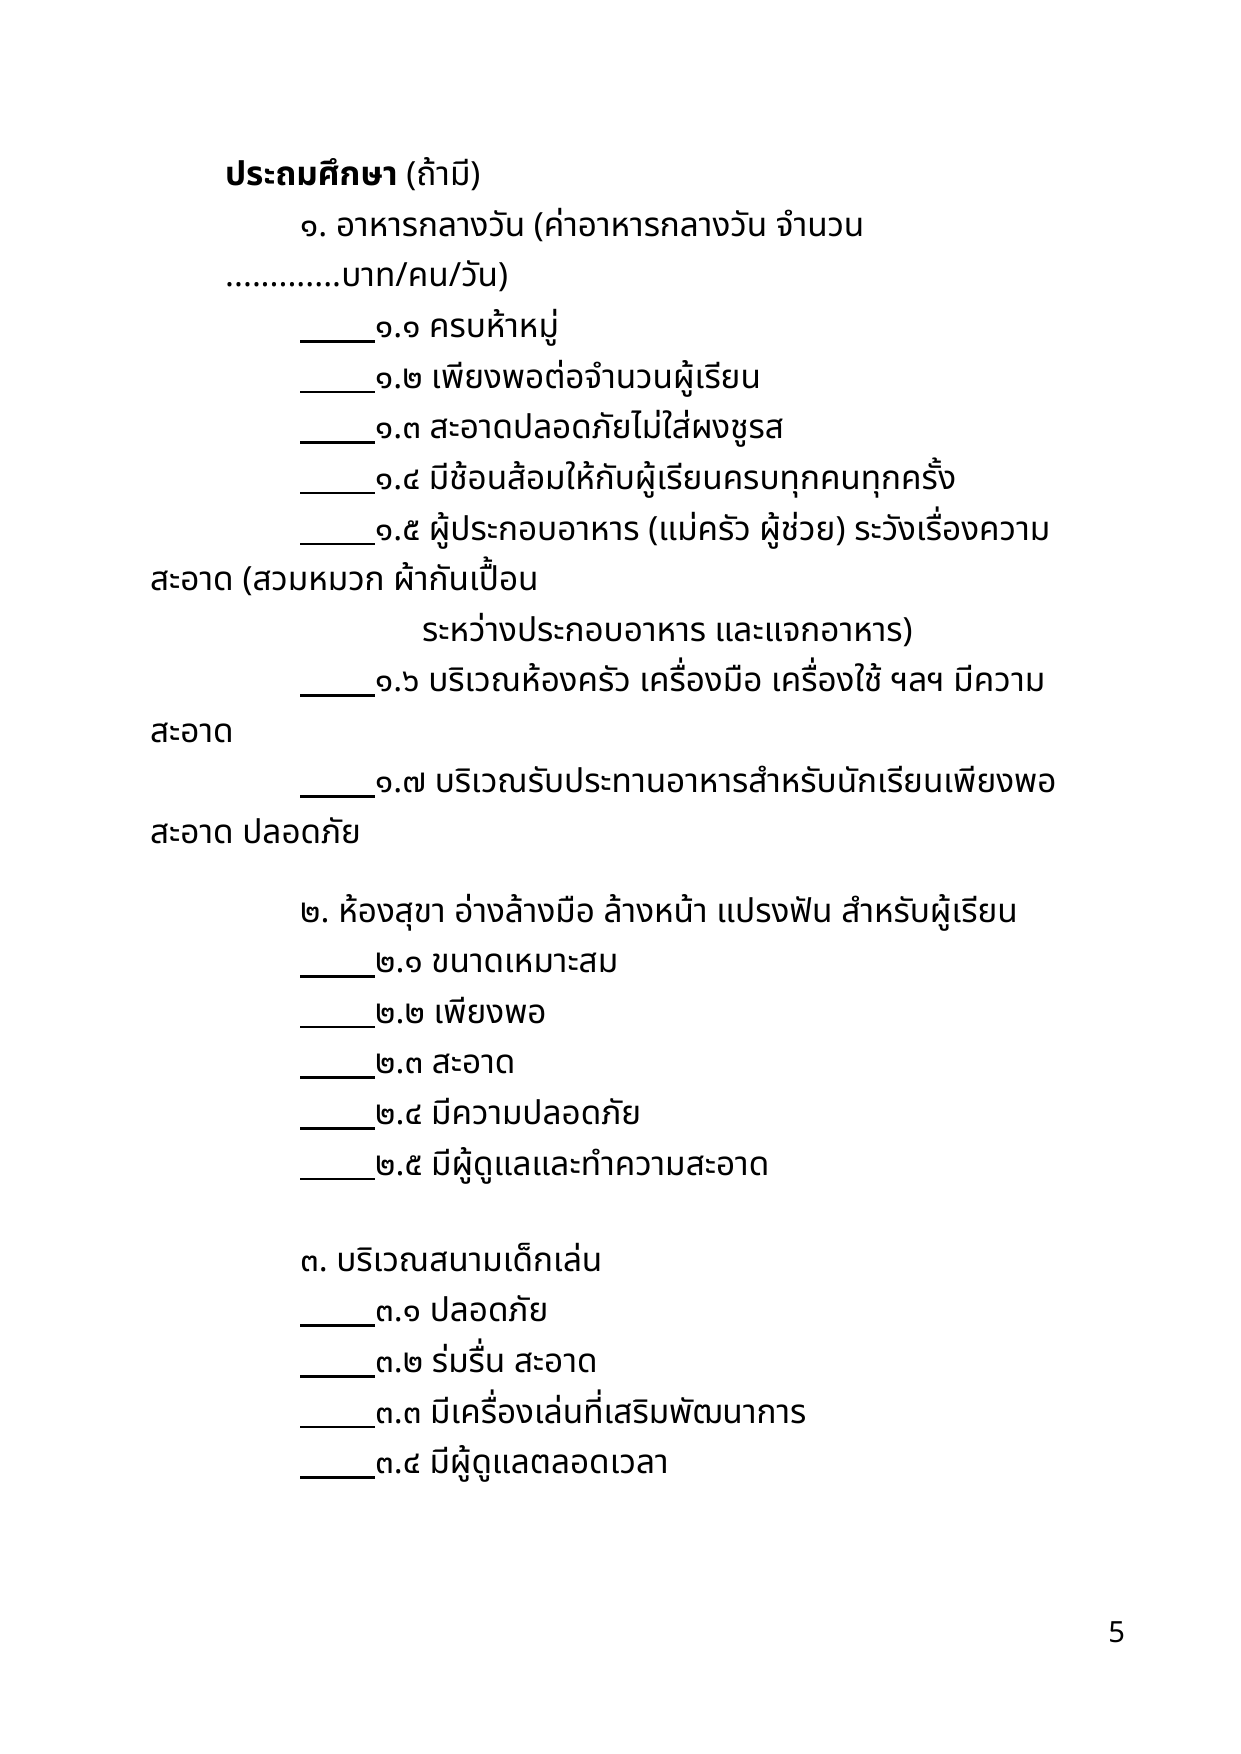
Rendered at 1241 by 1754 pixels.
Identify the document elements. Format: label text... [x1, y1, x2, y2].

text ๒.๔ มีความปลอดภัย [150, 1089, 1125, 1139]
text ๓.๔ มีผู้ดูแลตลอดเวลา [150, 1438, 1125, 1489]
text ๑.๗ บริเวณรับประทานอาหารสำหรับนักเรียนเพียงพอ สะอาด ปลอดภัย [150, 757, 1125, 858]
text ๑.๒ เพียงพอต่อจำนวนผู้เรียน [150, 352, 1125, 403]
text ประถมศึกษา (ถ้ามี) [150, 150, 1125, 201]
text ๑.๑ ครบห้าหมู่ [150, 302, 1125, 352]
text ๑.๕ ผู้ประกอบอาหาร (แม่ครัว ผู้ช่วย) ระวังเรื่องความสะอาด (สวมหมวก ผ้ากันเปื้อน [150, 504, 1125, 606]
text ๒.๓ สะอาด [150, 1038, 1125, 1089]
text ๓. บริเวณสนามเด็กเล่น [150, 1236, 1125, 1286]
text ๑. อาหารกลางวัน (ค่าอาหารกลางวัน จำนวน .............บาท/คน/วัน) [225, 201, 1125, 302]
text ๑.๖ บริเวณห้องครัว เครื่องมือ เครื่องใช้ ฯลฯ มีความสะอาด [150, 656, 1125, 757]
text ระหว่างประกอบอาหาร และแจกอาหาร) [300, 606, 1125, 656]
text ๓.๓ มีเครื่องเล่นที่เสริมพัฒนาการ [150, 1387, 1125, 1438]
text ๒.๒ เพียงพอ [150, 988, 1125, 1038]
text ๒.๕ มีผู้ดูแลและทำความสะอาด [150, 1139, 1125, 1190]
text ๓.๒ ร่มรื่น สะอาด [150, 1337, 1125, 1387]
text ๑.๓ สะอาดปลอดภัยไม่ใส่ผงชูรส [150, 403, 1125, 454]
text ๒. ห้องสุขา อ่างล้างมือ ล้างหน้า แปรงฟัน สำหรับผู้เรียน [150, 886, 1125, 937]
text ๑.๔ มีช้อนส้อมให้กับผู้เรียนครบทุกคนทุกครั้ง [150, 454, 1125, 504]
text ๒.๑ ขนาดเหมาะสม [150, 937, 1125, 988]
text ๓.๑ ปลอดภัย [150, 1286, 1125, 1337]
